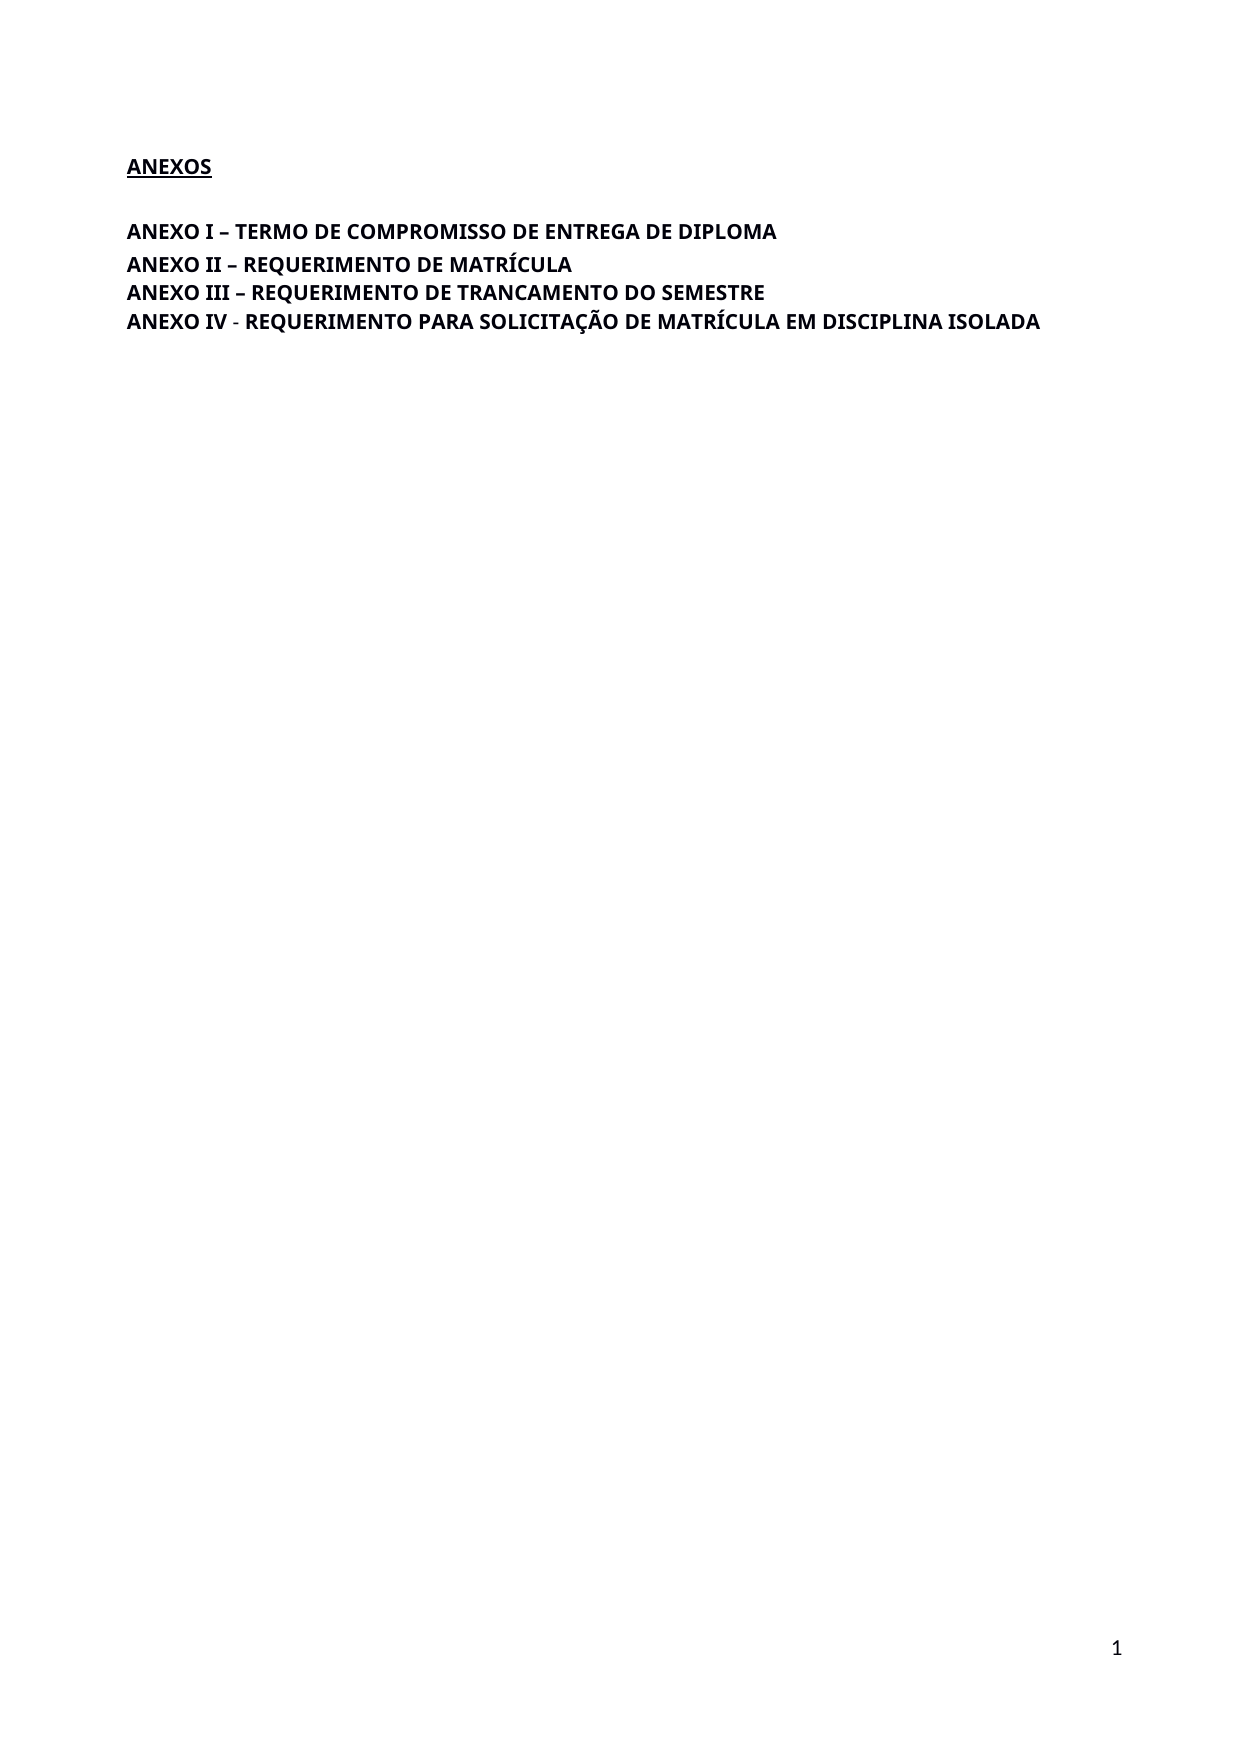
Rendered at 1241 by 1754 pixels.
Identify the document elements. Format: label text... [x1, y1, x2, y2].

text ANEXO III – REQUERIMENTO DE TRANCAMENTO DO SEMESTRE [127, 278, 1122, 307]
text ANEXO IV - REQUERIMENTO PARA SOLICITAÇÃO DE MATRÍCULA EM DISCIPLINA ISOLADA [127, 307, 1122, 335]
text ANEXO I – TERMO DE COMPROMISSO DE ENTREGA DE DIPLOMA [127, 217, 1122, 246]
text ANEXO II – REQUERIMENTO DE MATRÍCULA [127, 250, 1122, 278]
text ANEXOS [127, 152, 1122, 181]
